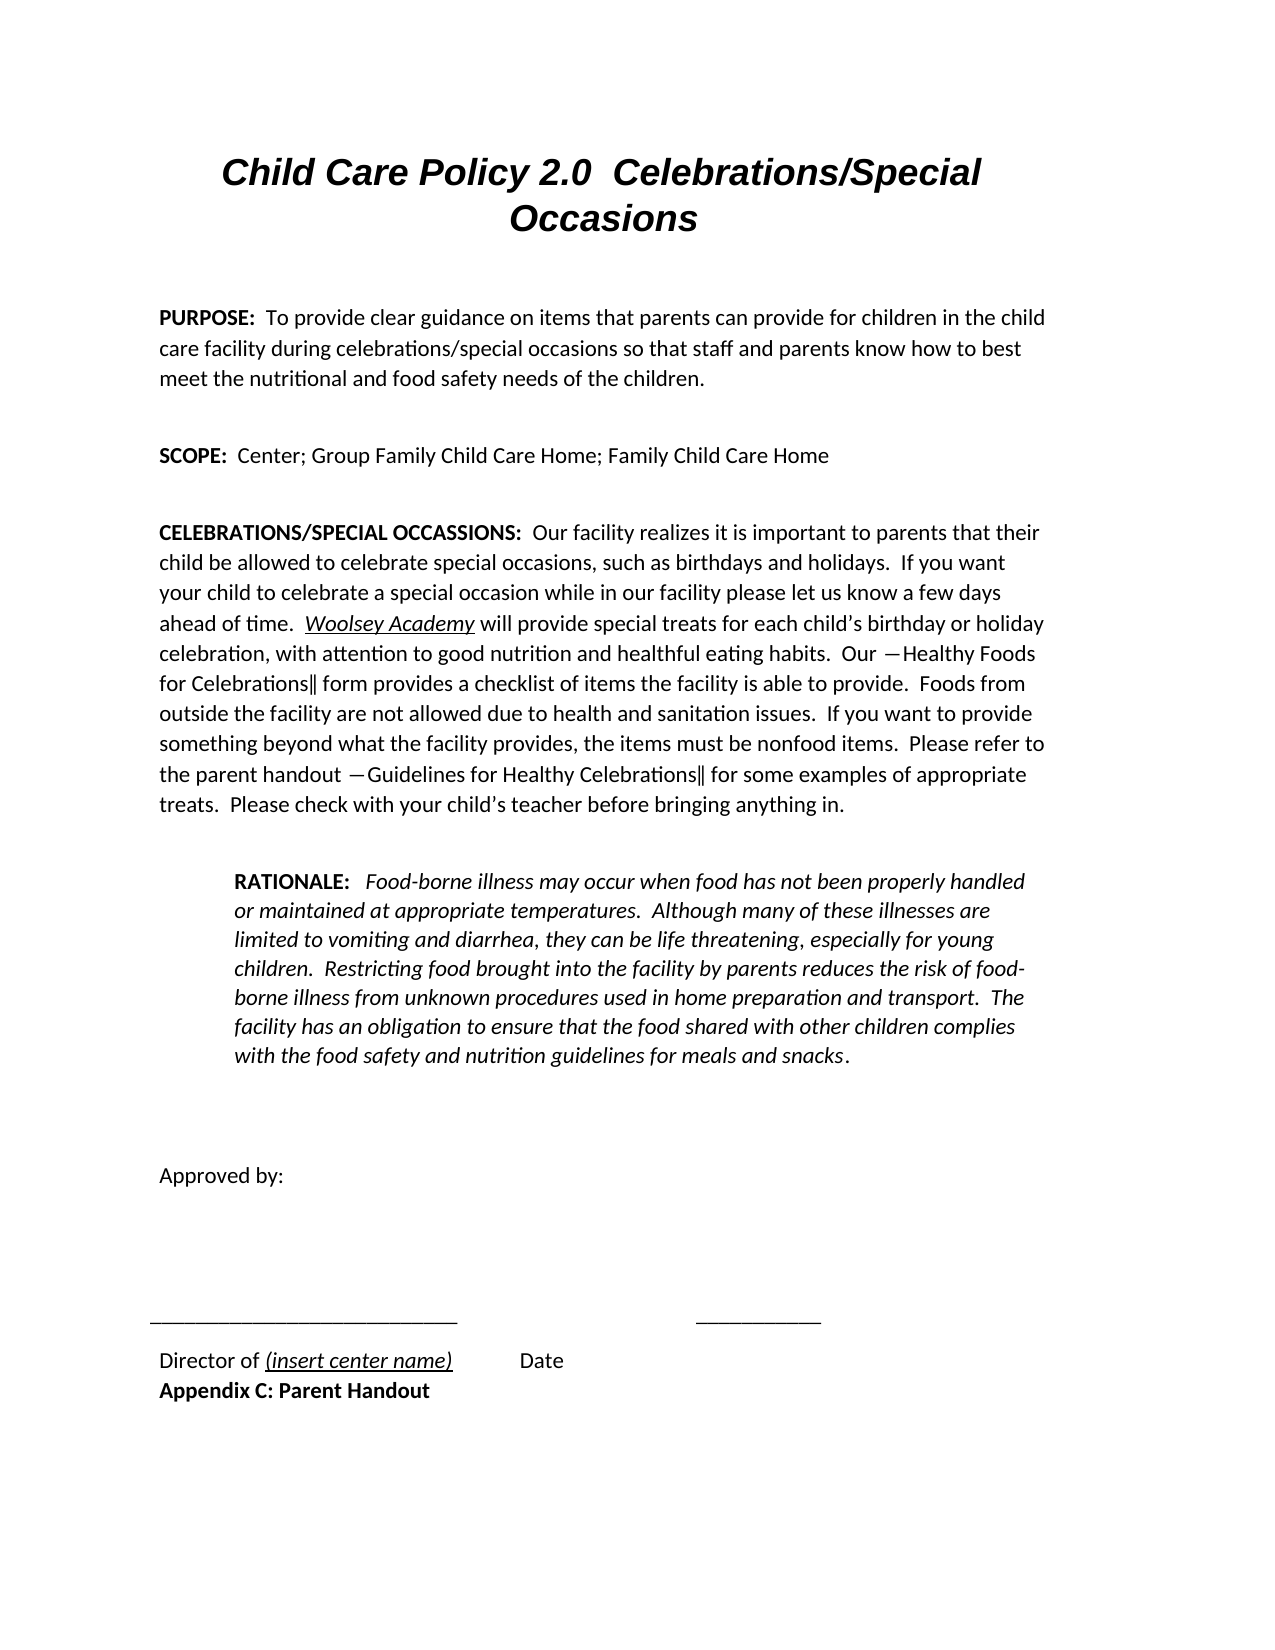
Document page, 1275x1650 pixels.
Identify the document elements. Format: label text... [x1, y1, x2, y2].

text CELEBRATIONS/SPECIAL OCCASSIONS: Our facility realizes it is important to parents that their child be allowed to celebrate special occasions, such as birthdays and holidays. If you want your child to celebrate a special occasion while in our facility please let us know a few days ahead of time. Woolsey Academy will provide special treats for each child’s birthday or holiday celebration, with attention to good nutrition and healthful eating habits. Our ―Healthy Foods for Celebrations‖ form provides a checklist of items the facility is able to provide. Foods from outside the facility are not allowed due to health and sanitation issues. If you want to provide something beyond what the facility provides, the items must be nonfood items. Please refer to the parent handout ―Guidelines for Healthy Celebrations‖ for some examples of appropriate treats. Please check with your child’s teacher before bringing anything in. [159, 518, 1047, 818]
subtitle Child Care Policy 2.0 Celebrations/Special Occasions [150, 150, 1056, 240]
text Appendix C: Parent Handout [159, 1376, 1051, 1404]
text Approved by: [159, 1162, 1047, 1190]
text RATIONALE: Food-borne illness may occur when food has not been properly handled or maintained at appropriate temperatures. Although many of these illnesses are limited to vomiting and diarrhea, they can be life threatening, especially for young children. Restricting food brought into the facility by parents reduces the risk of food-borne illness from unknown procedures used in home preparation and transport. The facility has an obligation to ensure that the food shared with other children complies with the food safety and nutrition guidelines for meals and snacks. [234, 867, 1050, 1069]
text Director of (insert center name) Date [159, 1346, 1125, 1374]
text SCOPE: Center; Group Family Child Care Home; Family Child Care Home [159, 441, 1047, 469]
text PURPOSE: To provide clear guidance on items that parents can provide for children in the child care facility during celebrations/special occasions so that staff and parents know how to best meet the nutritional and food safety needs of the children. [159, 303, 1047, 392]
text ___________________________ ___________ [150, 1299, 1125, 1327]
